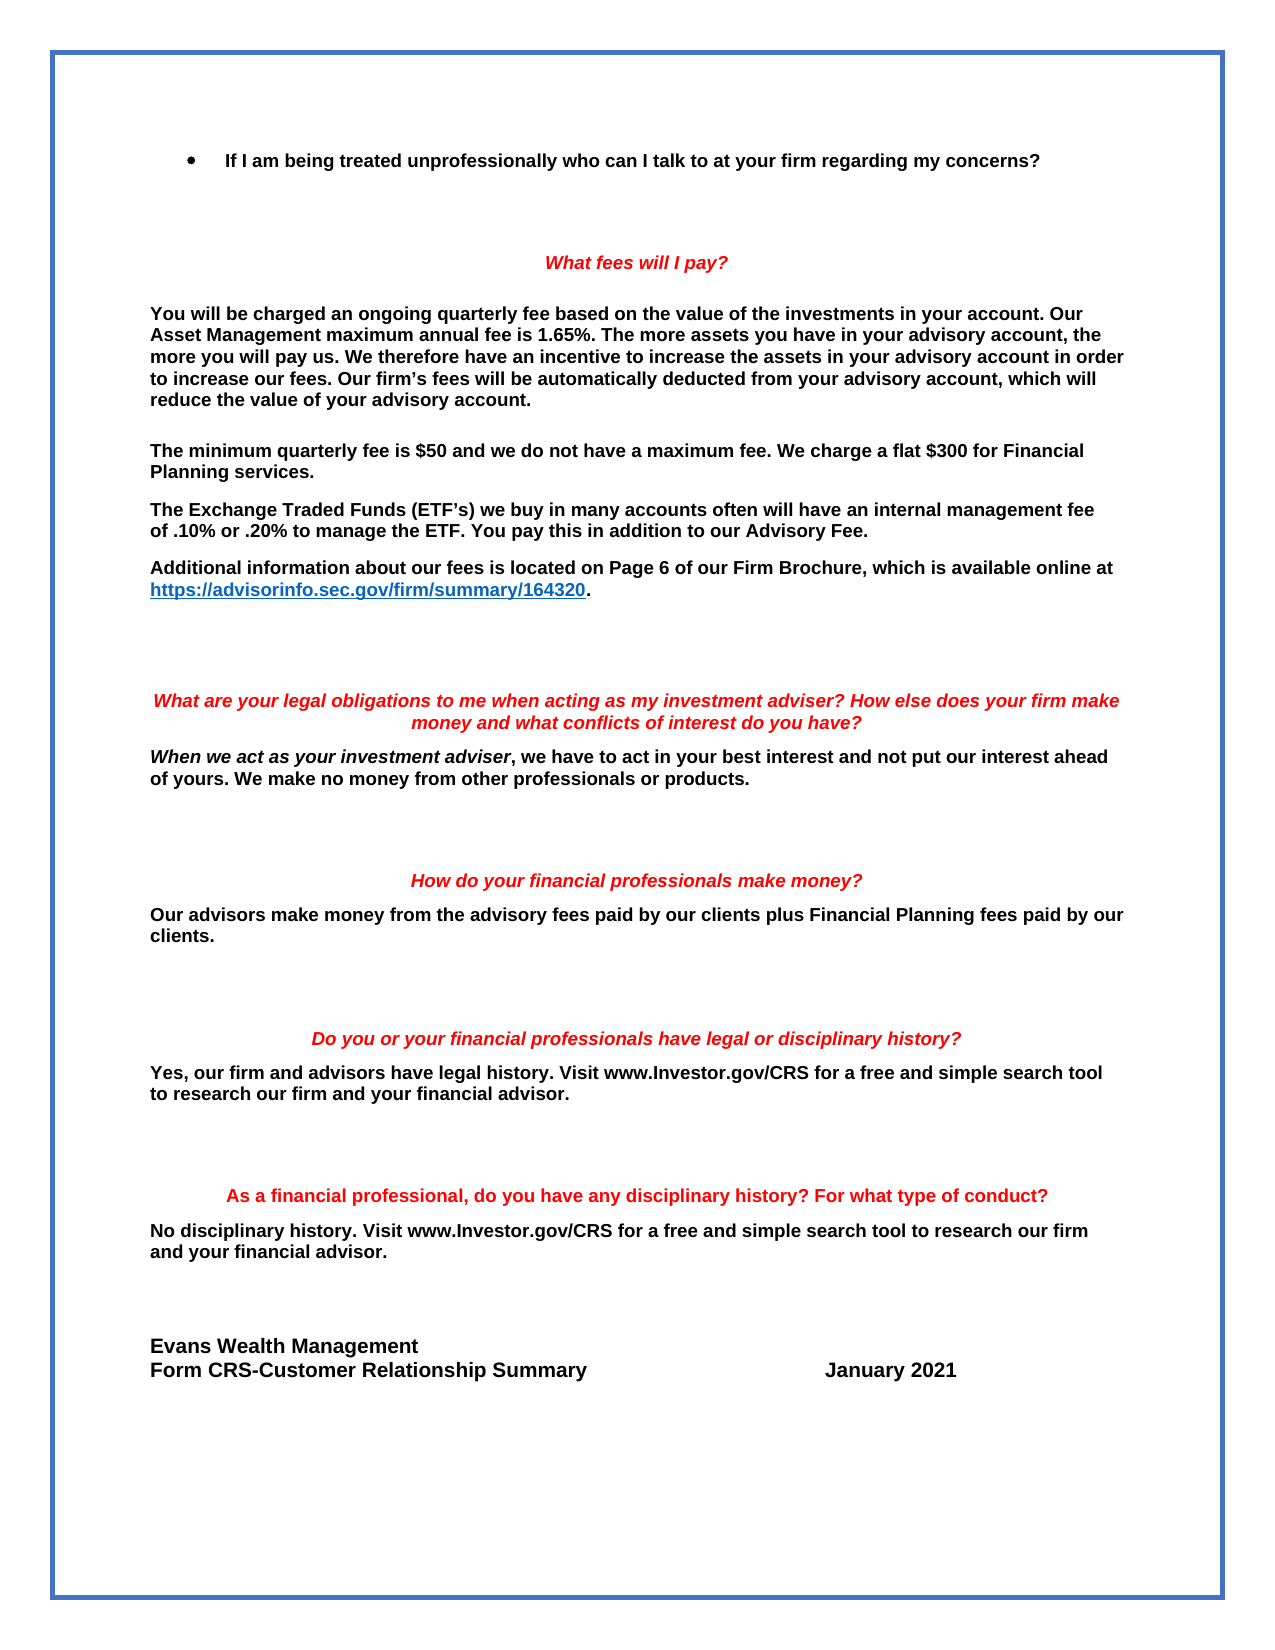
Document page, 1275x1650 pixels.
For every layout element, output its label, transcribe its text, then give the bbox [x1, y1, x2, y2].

text Our advisors make money from the advisory fees paid by our clients plus Financial Planning fees paid by our clients. [150, 904, 1125, 947]
text The Exchange Traded Funds (ETF’s) we buy in many accounts often will have an internal management fee of .10% or .20% to manage the ETF. You pay this in addition to our Advisory Fee. [150, 498, 1125, 542]
text The minimum quarterly fee is $50 and we do not have a maximum fee. We charge a flat $300 for Financial Planning services. [150, 440, 1125, 483]
list If I am being treated unprofessionally who can I talk to at your firm regarding my concerns? [187, 150, 1125, 172]
text How do your financial professionals make money? [150, 870, 1125, 891]
text You will be charged an ongoing quarterly fee based on the value of the investments in your account. Our Asset Management maximum annual fee is 1.65%. The more assets you have in your advisory account, the more you will pay us. We therefore have an incentive to increase the assets in your advisory account in order to increase our fees. Our firm’s fees will be automatically deducted from your advisory account, which will reduce the value of your advisory account. [150, 303, 1125, 411]
text What fees will I pay? [150, 252, 1125, 273]
text As a financial professional, do you have any disciplinary history? For what type of conduct? [150, 1185, 1125, 1207]
text Additional information about our fees is located on Page 6 of our Firm Brochure, which is available online at https://advisorinfo.sec.gov/firm/summary/164320. [150, 557, 1125, 600]
text Evans Wealth Management [150, 1334, 1125, 1358]
text Do you or your financial professionals have legal or disciplinary history? [150, 1027, 1125, 1049]
text What are your legal obligations to me when acting as my investment adviser? How else does your firm make money and what conflicts of interest do you have? [150, 690, 1125, 733]
text When we act as your investment adviser, we have to act in your best interest and not put our interest ahead of yours. We make no money from other professionals or products. [150, 746, 1125, 789]
text No disciplinary history. Visit www.Investor.gov/CRS for a free and simple search tool to research our firm and your financial advisor. ​ [150, 1219, 1125, 1262]
text Yes, our firm and advisors have legal history. Visit www.Investor.gov/CRS for a free and simple search tool to research our firm and your financial advisor. ​ [150, 1062, 1125, 1105]
text Form CRS-Customer Relationship Summary January 2021 [150, 1358, 1125, 1382]
